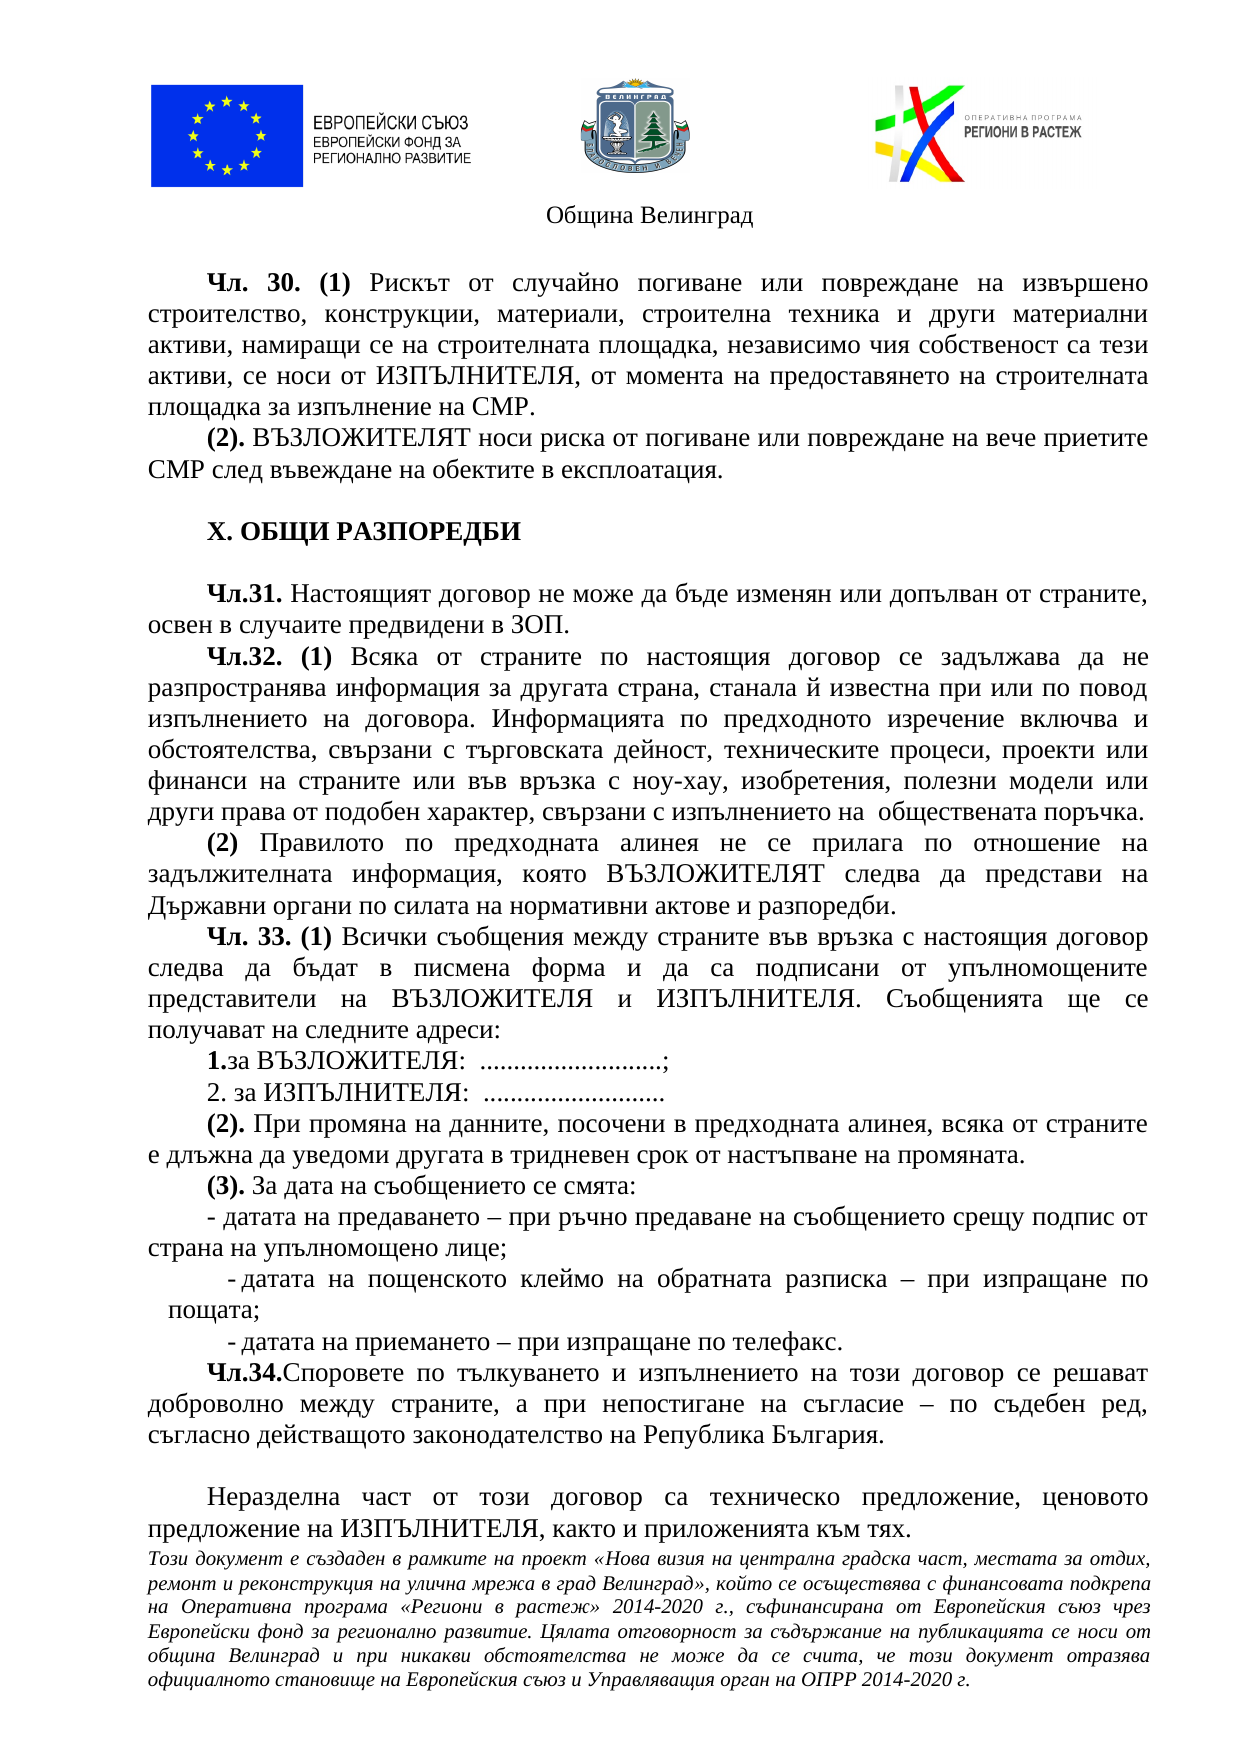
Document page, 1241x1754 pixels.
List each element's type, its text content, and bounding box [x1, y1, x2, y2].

text Чл.32. (1) Всяка от страните по настоящия договор се задължава да не разпространява информация за другата страна, станала й известна при или по повод изпълнението на договора. Информацията по предходното изречение включва и обстоятелства, свързани с търговската дейност, техническите процеси, проекти или финанси на страните или във връзка с ноу-хау, изобретения, полезни модели или други права от подобен характер, свързани с изпълнението на обществената поръчка. [148, 639, 1150, 826]
text X. ОБЩИ РАЗПОРЕДБИ [148, 515, 1150, 546]
picture [864, 77, 1097, 189]
text Чл. 30. (1) Рискът от случайно погиване или повреждане на извършено строителство, конструкции, материали, строителна техника и други материални активи, намиращи се на строителната площадка, независимо чия собственост са тези активи, се носи от ИЗПЪЛНИТЕЛЯ, от момента на предоставянето на строителната площадка за изпълнение на СМР. [148, 266, 1150, 422]
text Неразделна част от този договор са техническо предложение, ценовото предложение на ИЗПЪЛНИТЕЛЯ, както и приложенията към тях. [148, 1481, 1150, 1543]
text 1.за ВЪЗЛОЖИТЕЛЯ: ...........................; [148, 1044, 1150, 1076]
text 2. за ИЗПЪЛНИТЕЛЯ: ........................... [148, 1076, 1150, 1107]
text Чл. 33. (1) Всички съобщения между страните във връзка с настоящия договор следва да бъдат в писмена форма и да са подписани от упълномощените представители на ВЪЗЛОЖИТЕЛЯ и ИЗПЪЛНИТЕЛЯ. Съобщенията ще се получават на следните адреси: [148, 920, 1150, 1044]
text Чл.31. Настоящият договор не може да бъде изменян или допълван от страните, освен в случаите предвидени в ЗОП. [148, 577, 1150, 639]
picture [136, 73, 499, 201]
text (2). ВЪЗЛОЖИТЕЛЯТ носи риска от погиване или повреждане на вече приетите СМР след въвеждане на обектите в експлоатация. [148, 422, 1150, 484]
picture [580, 78, 690, 173]
text (2). При промяна на данните, посочени в предходната алинея, всяка от страните е длъжна да уведоми другата в тридневен срок от настъпване на промяната. [148, 1107, 1150, 1169]
list датата на приемането – при изпращане по телефакс. [168, 1325, 1150, 1356]
text - датата на предаването – при ръчно предаване на съобщението срещу подпис от страна на упълномощено лице; [148, 1200, 1150, 1262]
text (2) Правилото по предходната алинея не се прилага по отношение на задължителната информация, която ВЪЗЛОЖИТЕЛЯТ следва да представи на Държавни органи по силата на нормативни актове и разпоредби. [148, 826, 1150, 920]
text (3). За дата на съобщението се смята: [148, 1169, 1150, 1200]
list датата на пощенското клеймо на обратната разписка – при изпращане по пощата; [168, 1262, 1150, 1325]
text Чл.34.Споровете по тълкуването и изпълнението на този договор се решават доброволно между страните, а при непостигане на съгласие – по съдебен ред, съгласно действащото законодателство на Република България. [148, 1356, 1150, 1449]
